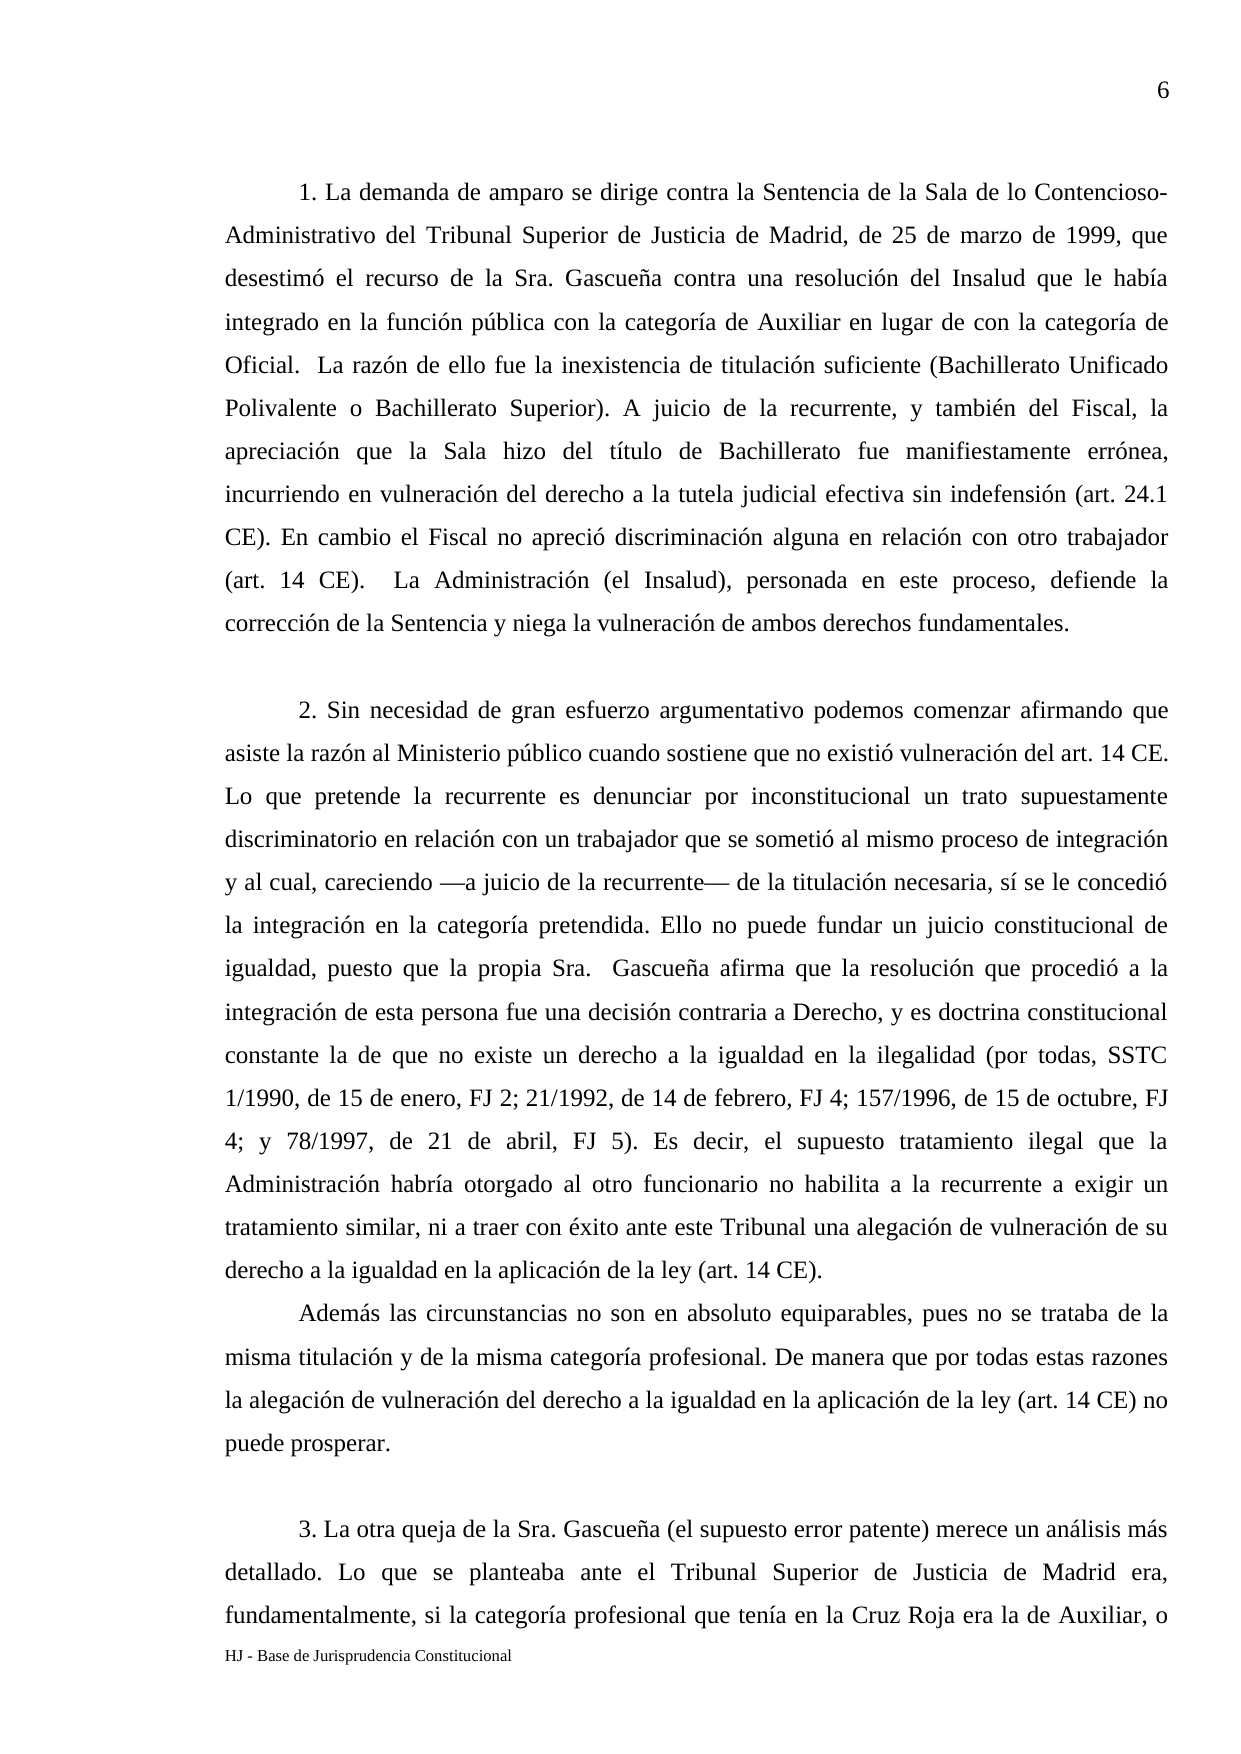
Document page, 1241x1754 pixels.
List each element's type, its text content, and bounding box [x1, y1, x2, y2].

text Además las circunstancias no son en absoluto equiparables, pues no se trataba de la misma titulación y de la misma categoría profesional. De manera que por todas estas razones la alegación de vulneración del derecho a la igualdad en la aplicación de la ley (art. 14 CE) no puede prosperar. [224, 1298, 1169, 1457]
text 1. La demanda de amparo se dirige contra la Sentencia de la Sala de lo Contencioso-Administrativo del Tribunal Superior de Justicia de Madrid, de 25 de marzo de 1999, que desestimó el recurso de la Sra. Gascueña contra una resolución del Insalud que le había integrado en la función pública con la categoría de Auxiliar en lugar de con la categoría de Oficial. La razón de ello fue la inexistencia de titulación suficiente (Bachillerato Unificado Polivalente o Bachillerato Superior). A juicio de la recurrente, y también del Fiscal, la apreciación que la Sala hizo del título de Bachillerato fue manifiestamente errónea, incurriendo en vulneración del derecho a la tutela judicial efectiva sin indefensión (art. 24.1 CE). En cambio el Fiscal no apreció discriminación alguna en relación con otro trabajador (art. 14 CE). La Administración (el Insalud), personada en este proceso, defiende la corrección de la Sentencia y niega la vulneración de ambos derechos fundamentales. [224, 177, 1169, 637]
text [224, 1514, 1169, 1629]
text 2. Sin necesidad de gran esfuerzo argumentativo podemos comenzar afirmando que asiste la razón al Ministerio público cuando sostiene que no existió vulneración del art. 14 CE. Lo que pretende la recurrente es denunciar por inconstitucional un trato supuestamente discriminatorio en relación con un trabajador que se sometió al mismo proceso de integración y al cual, careciendo —a juicio de la recurrente— de la titulación necesaria, sí se le concedió la integración en la categoría pretendida. Ello no puede fundar un juicio constitucional de igualdad, puesto que la propia Sra. Gascueña afirma que la resolución que procedió a la integración de esta persona fue una decisión contraria a Derecho, y es doctrina constitucional constante la de que no existe un derecho a la igualdad en la ilegalidad (por todas, SSTC 1/1990, de 15 de enero, FJ 2; 21/1992, de 14 de febrero, FJ 4; 157/1996, de 15 de octubre, FJ 4; y 78/1997, de 21 de abril, FJ 5). Es decir, el supuesto tratamiento ilegal que la Administración habría otorgado al otro funcionario no habilita a la recurrente a exigir un tratamiento similar, ni a traer con éxito ante este Tribunal una alegación de vulneración de su derecho a la igualdad en la aplicación de la ley (art. 14 CE). [224, 695, 1169, 1284]
